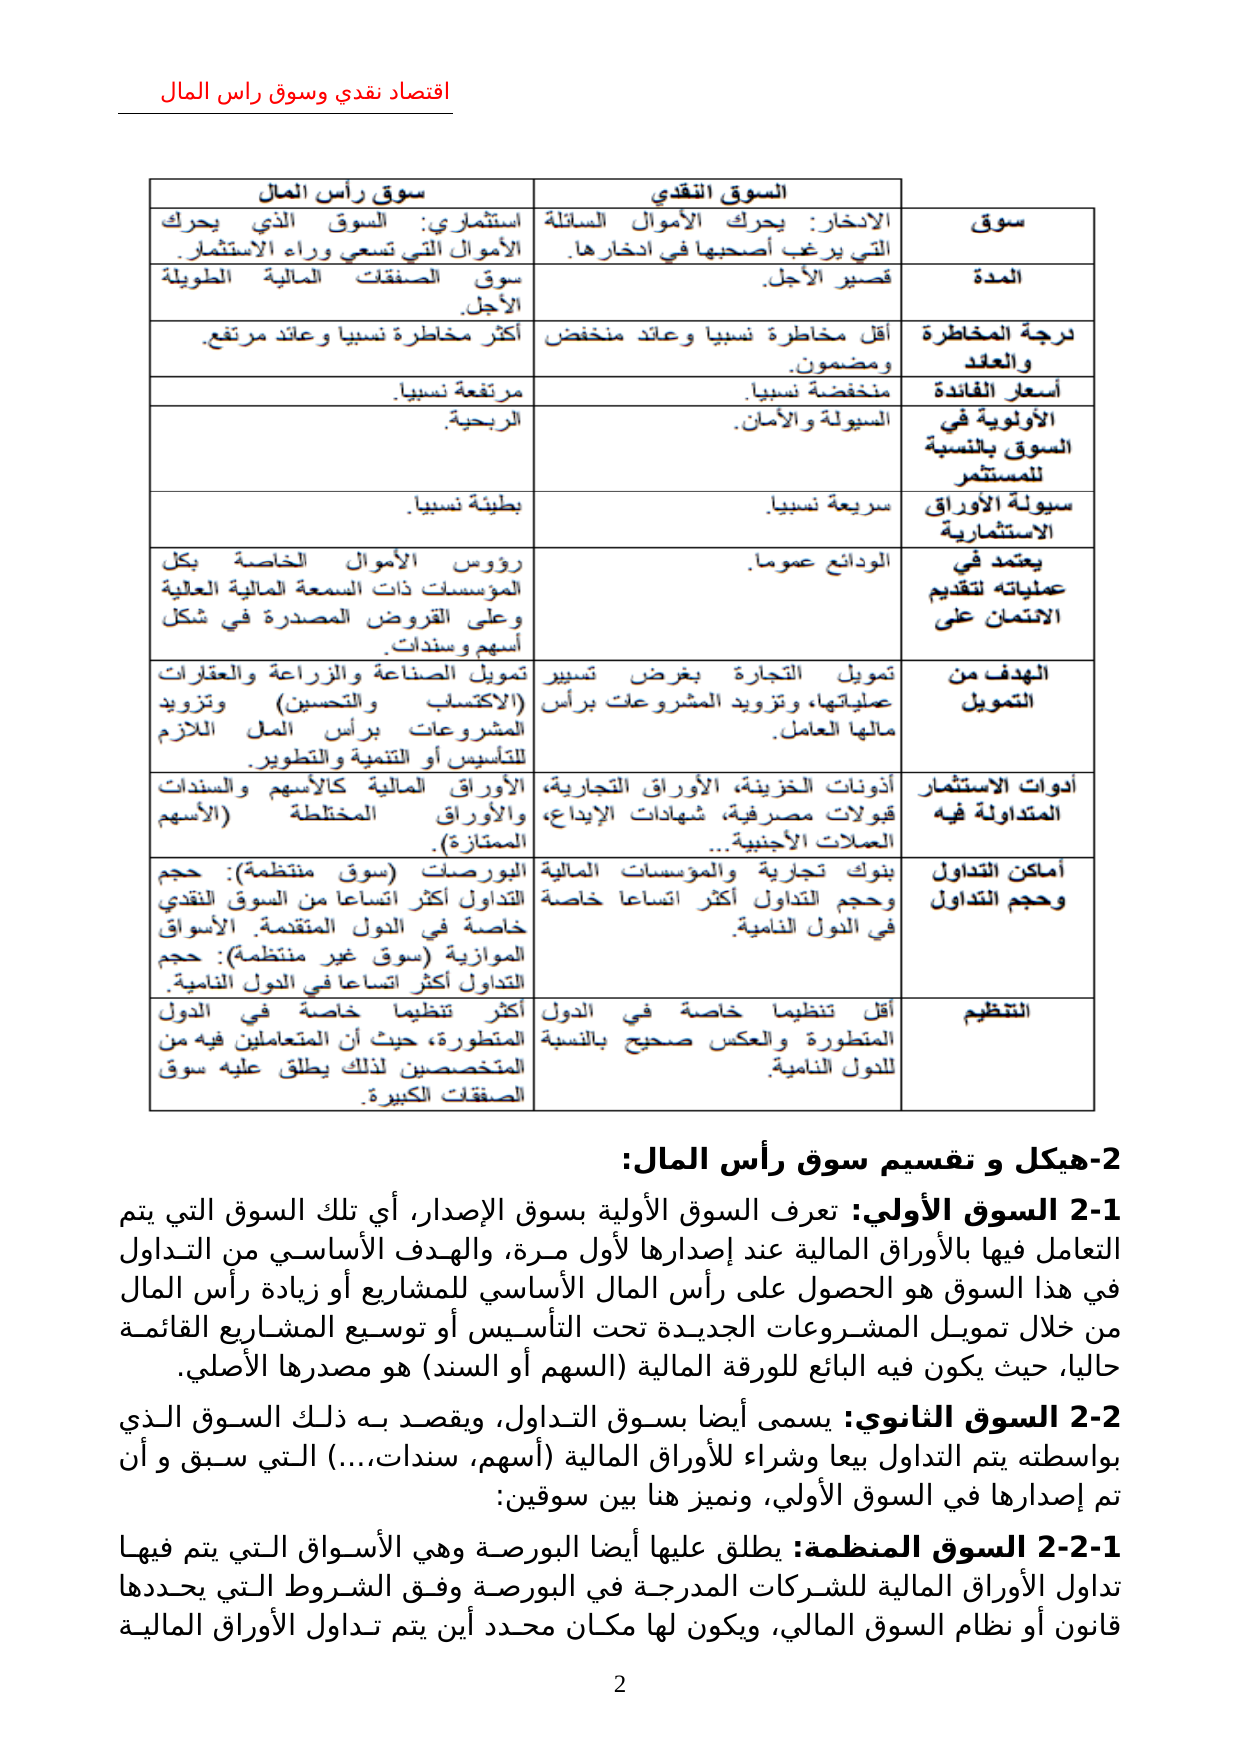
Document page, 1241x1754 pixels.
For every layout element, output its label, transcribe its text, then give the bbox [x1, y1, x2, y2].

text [118, 1530, 1122, 1642]
picture [144, 163, 1097, 1125]
text 2-2 السوق الثانوي: يسمى أيضا بسوق التداول، ويقصد به ذلك السوق الذي بواسطته يتم التداول بيعا وشراء للأوراق المالية (أسهم، سندات،...) التي سبق و أن تم إصدارها في السوق الأولي، ونميز هنا بين سوقين: [118, 1401, 1122, 1513]
text 2-1 السوق الأولي: تعرف السوق الأولية بسوق الإصدار، أي تلك السوق التي يتم التعامل فيها بالأوراق المالية عند إصدارها لأول مرة، والهدف الأساسي من التداول في هذا السوق هو الحصول على رأس المال الأساسي للمشاريع أو زيادة رأس المال من خلال تمويل المشروعات الجديدة تحت التأسيس أو توسيع المشاريع القائمة حاليا، حيث يكون فيه البائع للورقة المالية (السهم أو السند) هو مصدرها الأصلي. [118, 1193, 1122, 1383]
text 2-هيكل و تقسيم سوق رأس المال: [118, 1142, 1122, 1176]
